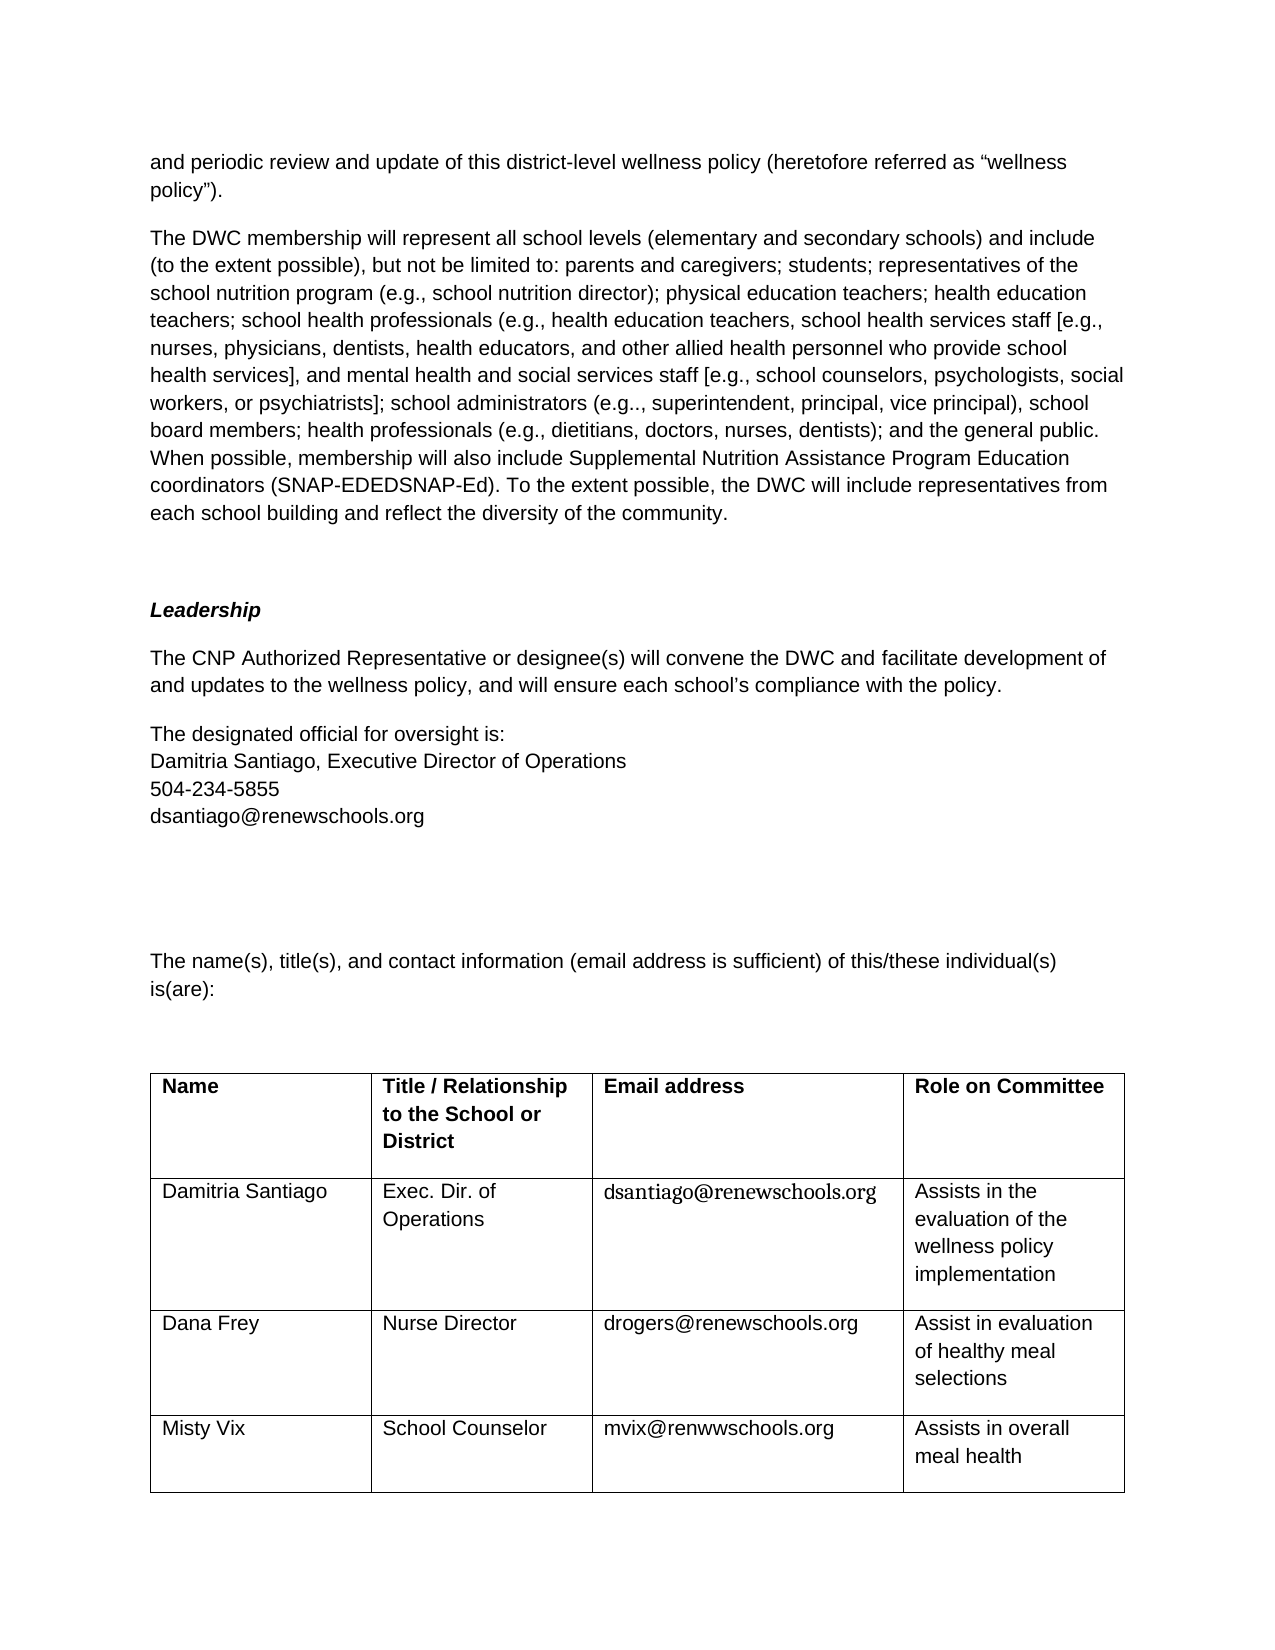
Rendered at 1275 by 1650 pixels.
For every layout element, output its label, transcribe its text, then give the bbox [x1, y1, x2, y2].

text Leadership [150, 597, 1125, 621]
table_cell Assists in overall meal health [904, 1416, 1124, 1492]
table_cell Dana Frey [151, 1311, 371, 1415]
table_header Title / Relationship to the School or District [372, 1074, 592, 1178]
table_cell dsantiago@renewschools.org [593, 1179, 903, 1310]
table_cell drogers@renewschools.org [593, 1311, 903, 1415]
table_cell School Counselor [372, 1416, 592, 1492]
table_header Email address [593, 1074, 903, 1178]
table_cell Assist in evaluation of healthy meal selections [904, 1311, 1124, 1415]
table_cell Misty Vix [151, 1416, 371, 1492]
table_cell Damitria Santiago [151, 1179, 371, 1310]
table_cell Nurse Director [372, 1311, 592, 1415]
table_cell mvix@renwwschools.org [593, 1416, 903, 1492]
text The designated official for oversight is: Damitria Santiago, Executive Director of Operations 504-234-5855 dsantiago@renewschools.org [150, 722, 1125, 828]
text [150, 150, 1125, 201]
table_cell Exec. Dir. of Operations [372, 1179, 592, 1310]
text The DWC membership will represent all school levels (elementary and secondary schools) and include (to the extent possible), but not be limited to: parents and caregivers; students; representatives of the school nutrition program (e.g., school nutrition director); physical education teachers; health education teachers; school health professionals (e.g., health education teachers, school health services staff [e.g., nurses, physicians, dentists, health educators, and other allied health personnel who provide school health services], and mental health and social services staff [e.g., school counselors, psychologists, social workers, or psychiatrists]; school administrators (e.g.., superintendent, principal, vice principal), school board members; health professionals (e.g., dietitians, doctors, nurses, dentists); and the general public. When possible, membership will also include Supplemental Nutrition Assistance Program Education coordinators (SNAP-EDEDSNAP-Ed). To the extent possible, the DWC will include representatives from each school building and reflect the diversity of the community. [150, 226, 1125, 525]
table_cell Assists in the evaluation of the wellness policy implementation [904, 1179, 1124, 1310]
table_header Name [151, 1074, 371, 1178]
text The name(s), title(s), and contact information (email address is sufficient) of this/these individual(s) is(are): [150, 949, 1125, 1001]
table_header Role on Committee [904, 1074, 1124, 1178]
text The CNP Authorized Representative or designee(s) will convene the DWC and facilitate development of and updates to the wellness policy, and will ensure each school’s compliance with the policy. [150, 646, 1125, 697]
